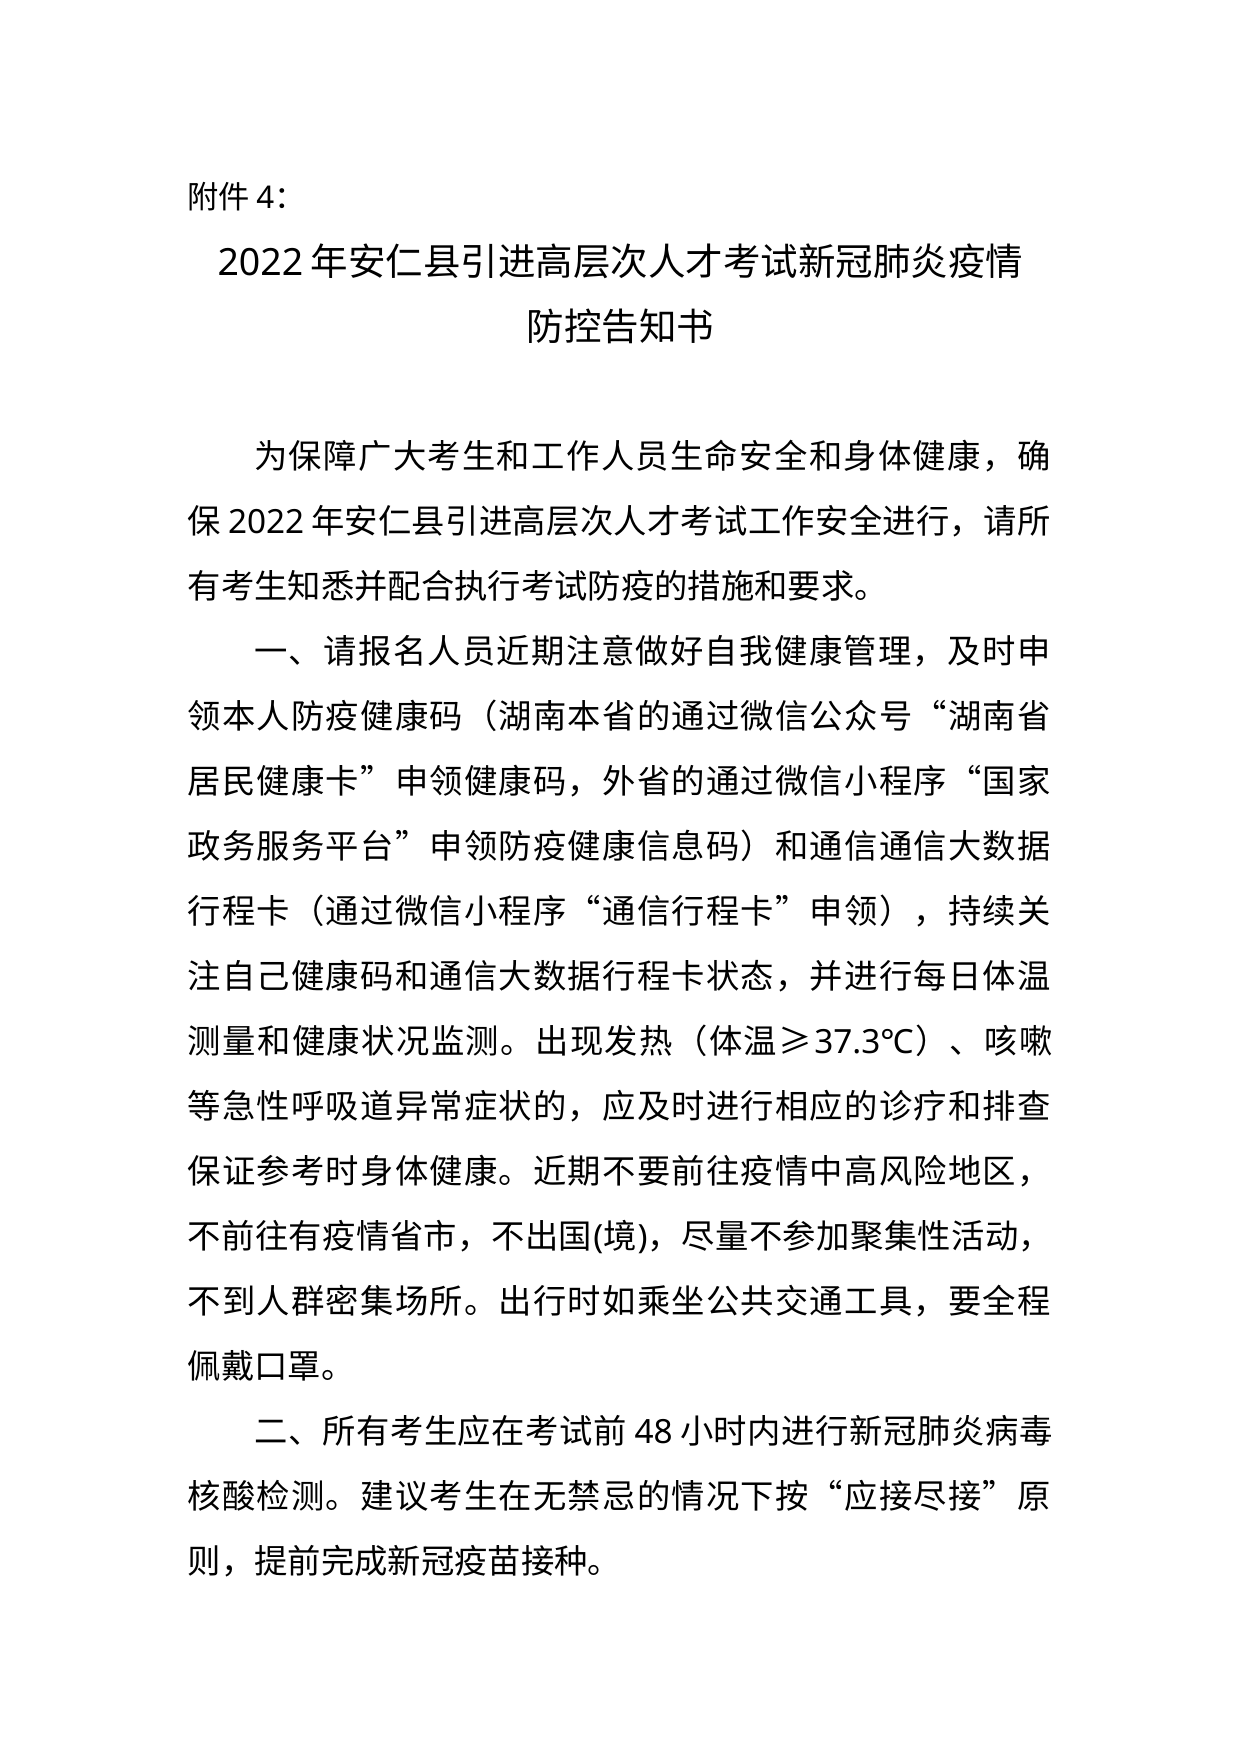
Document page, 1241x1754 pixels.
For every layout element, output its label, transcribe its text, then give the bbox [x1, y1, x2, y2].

text 一、请报名人员近期注意做好自我健康管理，及时申领本人防疫健康码（湖南本省的通过微信公众号“湖南省居民健康卡”申领健康码，外省的通过微信小程序“国家政务服务平台”申领防疫健康信息码）和通信通信大数据行程卡（通过微信小程序“通信行程卡”申领），持续关注自己健康码和通信大数据行程卡状态，并进行每日体温测量和健康状况监测。出现发热（体温≥37.3℃）、咳嗽等急性呼吸道异常症状的，应及时进行相应的诊疗和排查，保证参考时身体健康。近期不要前往疫情中高风险地区，不前往有疫情省市，不出国(境)，尽量不参加聚集性活动，不到人群密集场所。出行时如乘坐公共交通工具，要全程佩戴口罩。 [187, 617, 1053, 1397]
text 2022年安仁县引进高层次人才考试新冠肺炎疫情 [187, 227, 1053, 292]
text 防控告知书 [187, 292, 1053, 357]
text 二、所有考生应在考试前48小时内进行新冠肺炎病毒核酸检测。建议考生在无禁忌的情况下按“应接尽接”原则，提前完成新冠疫苗接种。 [187, 1397, 1053, 1592]
text 为保障广大考生和工作人员生命安全和身体健康，确保2022年安仁县引进高层次人才考试工作安全进行，请所有考生知悉并配合执行考试防疫的措施和要求。 [187, 422, 1053, 617]
text 附件4： [187, 162, 1053, 227]
